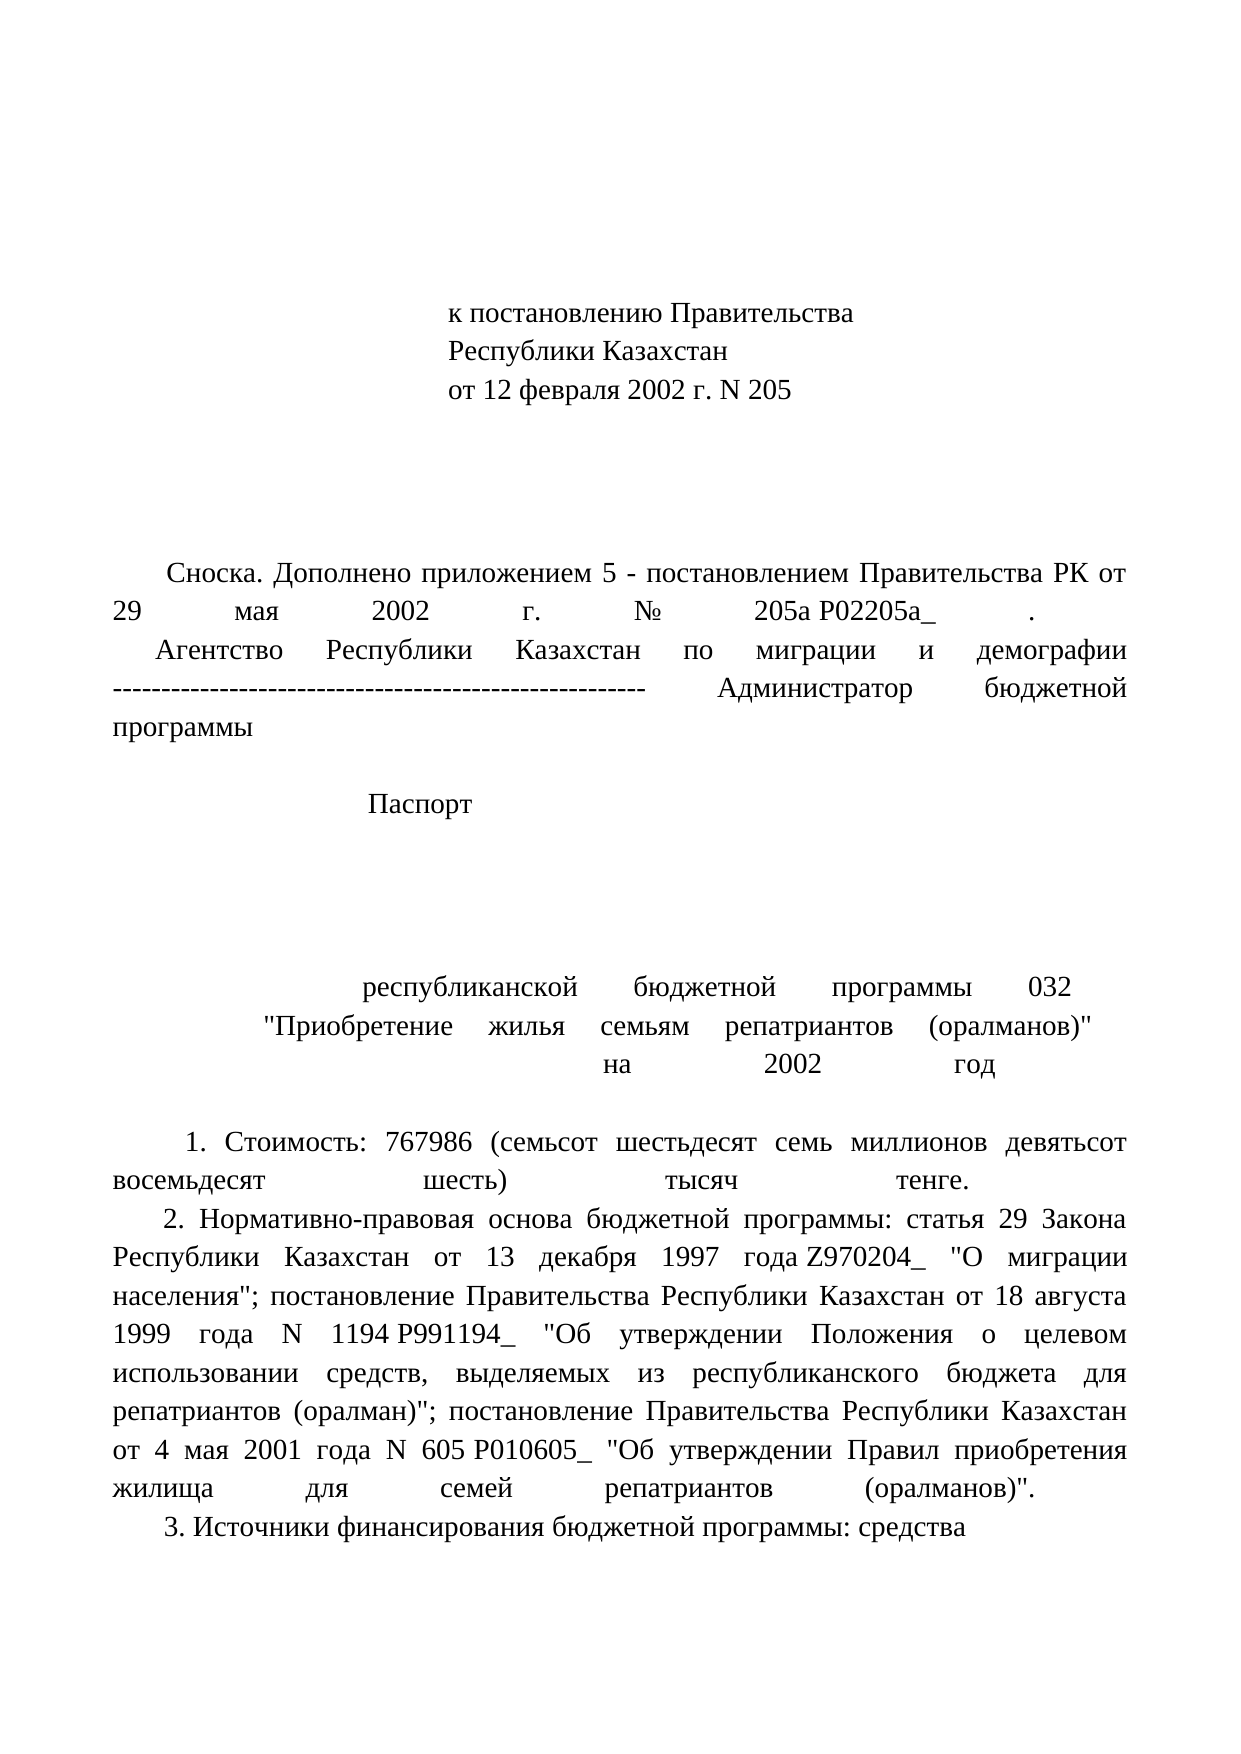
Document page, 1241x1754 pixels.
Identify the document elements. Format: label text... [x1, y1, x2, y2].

text Республики Казахстан [112, 333, 1128, 367]
text к постановлению Правительства [112, 295, 1128, 328]
text Паспорт [112, 786, 1128, 820]
text от 12 февраля 2002 г. N 205 [112, 372, 1128, 405]
text республиканской бюджетной программы 032 "Приобретение жилья семьям репатриантов (оралманов)" на 2002 год 1. Стоимость: 767986 (семьсот шестьдесят семь миллионов девятьсот восемьдесят шесть) тысяч тенге. 2. Нормативно-правовая основа бюджетной программы: статья 29 Закона Республики Казахстан от 13 декабря 1997 года Z970204_ "О миграции населения"; постановление Правительства Республики Казахстан от 18 августа 1999 года N 1194 P991194_ "Об утверждении Положения о целевом использовании средств, выделяемых из республиканского бюджета для репатриантов (оралман)"; постановление Правительства Республики Казахстан от 4 мая 2001 года N 605 P010605_ "Об утверждении Правил приобретения жилища для семей репатриантов (оралманов)". 3. Источники финансирования бюджетной программы: средства [112, 931, 1128, 1543]
text Сноска. Дополнено приложением 5 - постановлением Правительства РК от 29 мая 2002 г. № 205а P02205a_ . Агентство Республики Казахстан по миграции и демографии ------------------------------------------------------- Администратор бюджетной программы [112, 516, 1128, 781]
